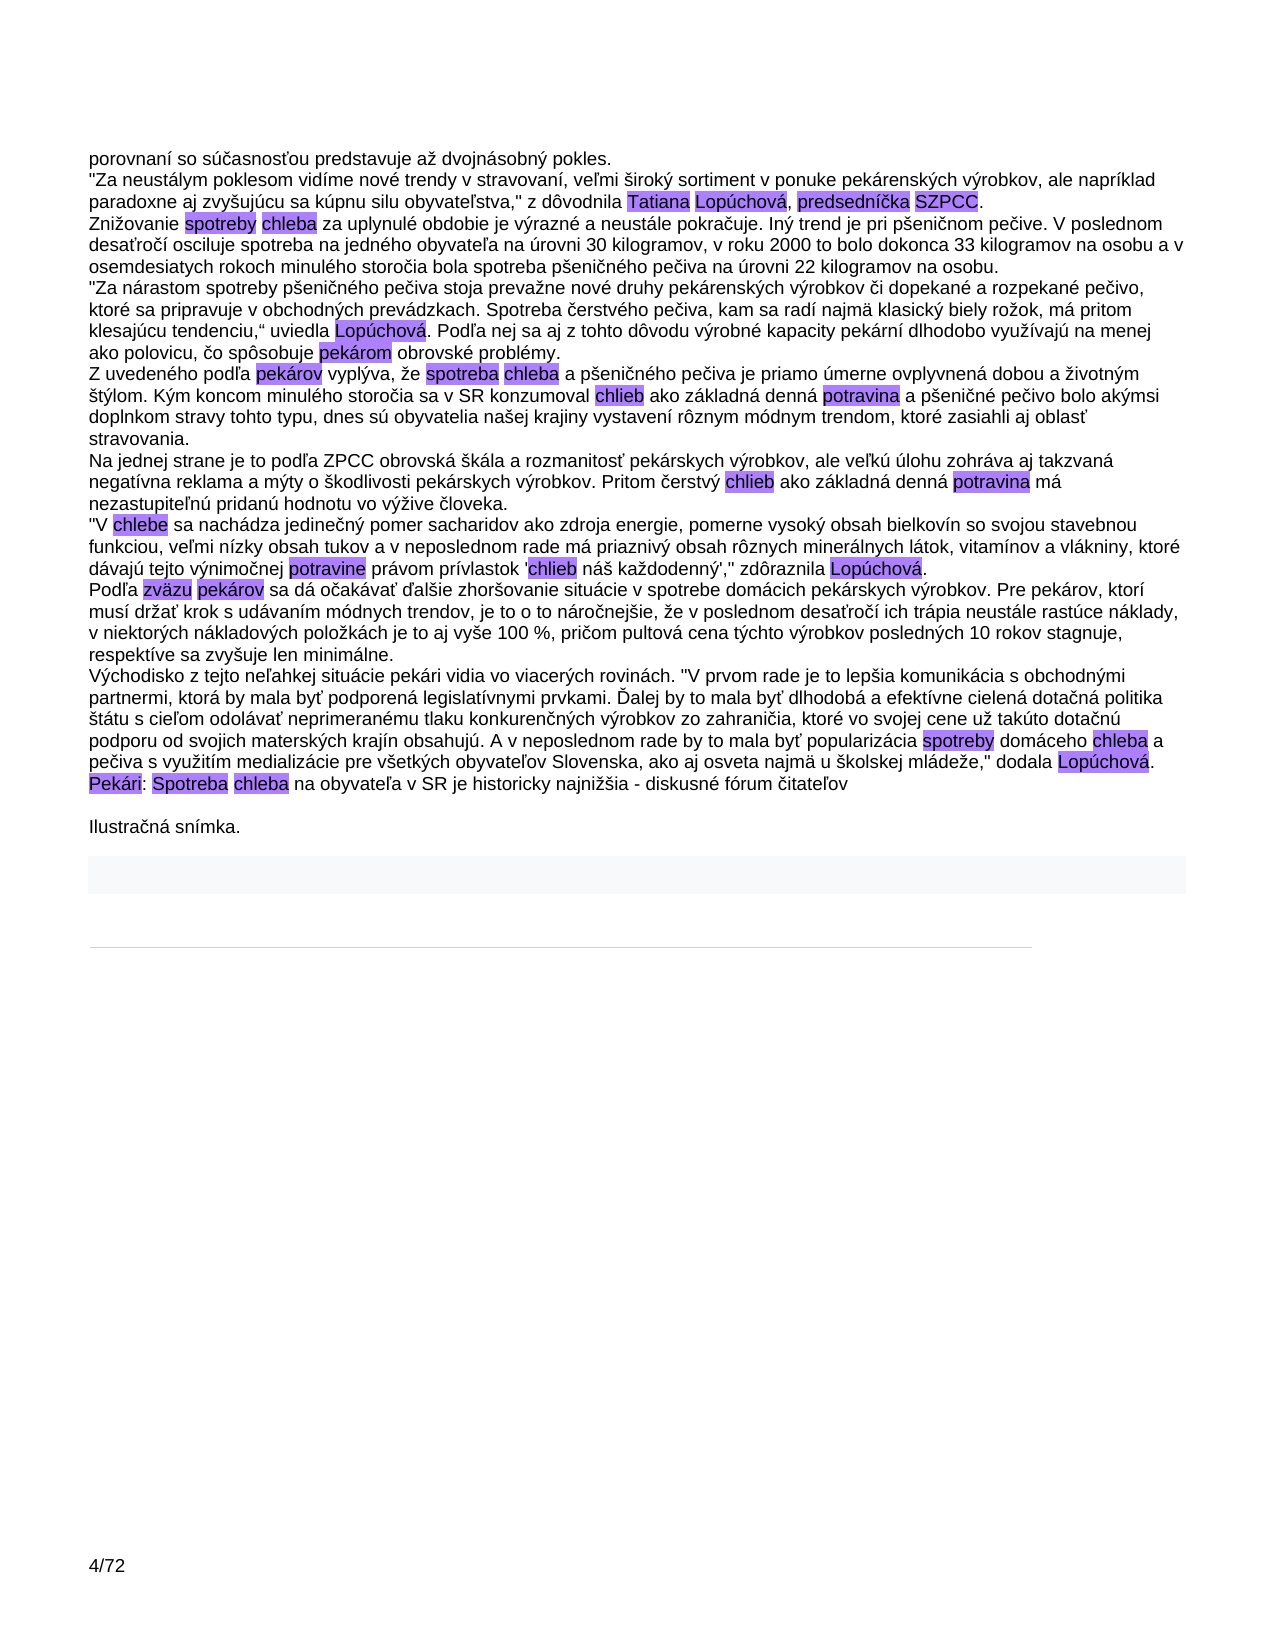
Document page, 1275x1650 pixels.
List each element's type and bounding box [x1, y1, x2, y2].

text [88, 148, 1186, 838]
